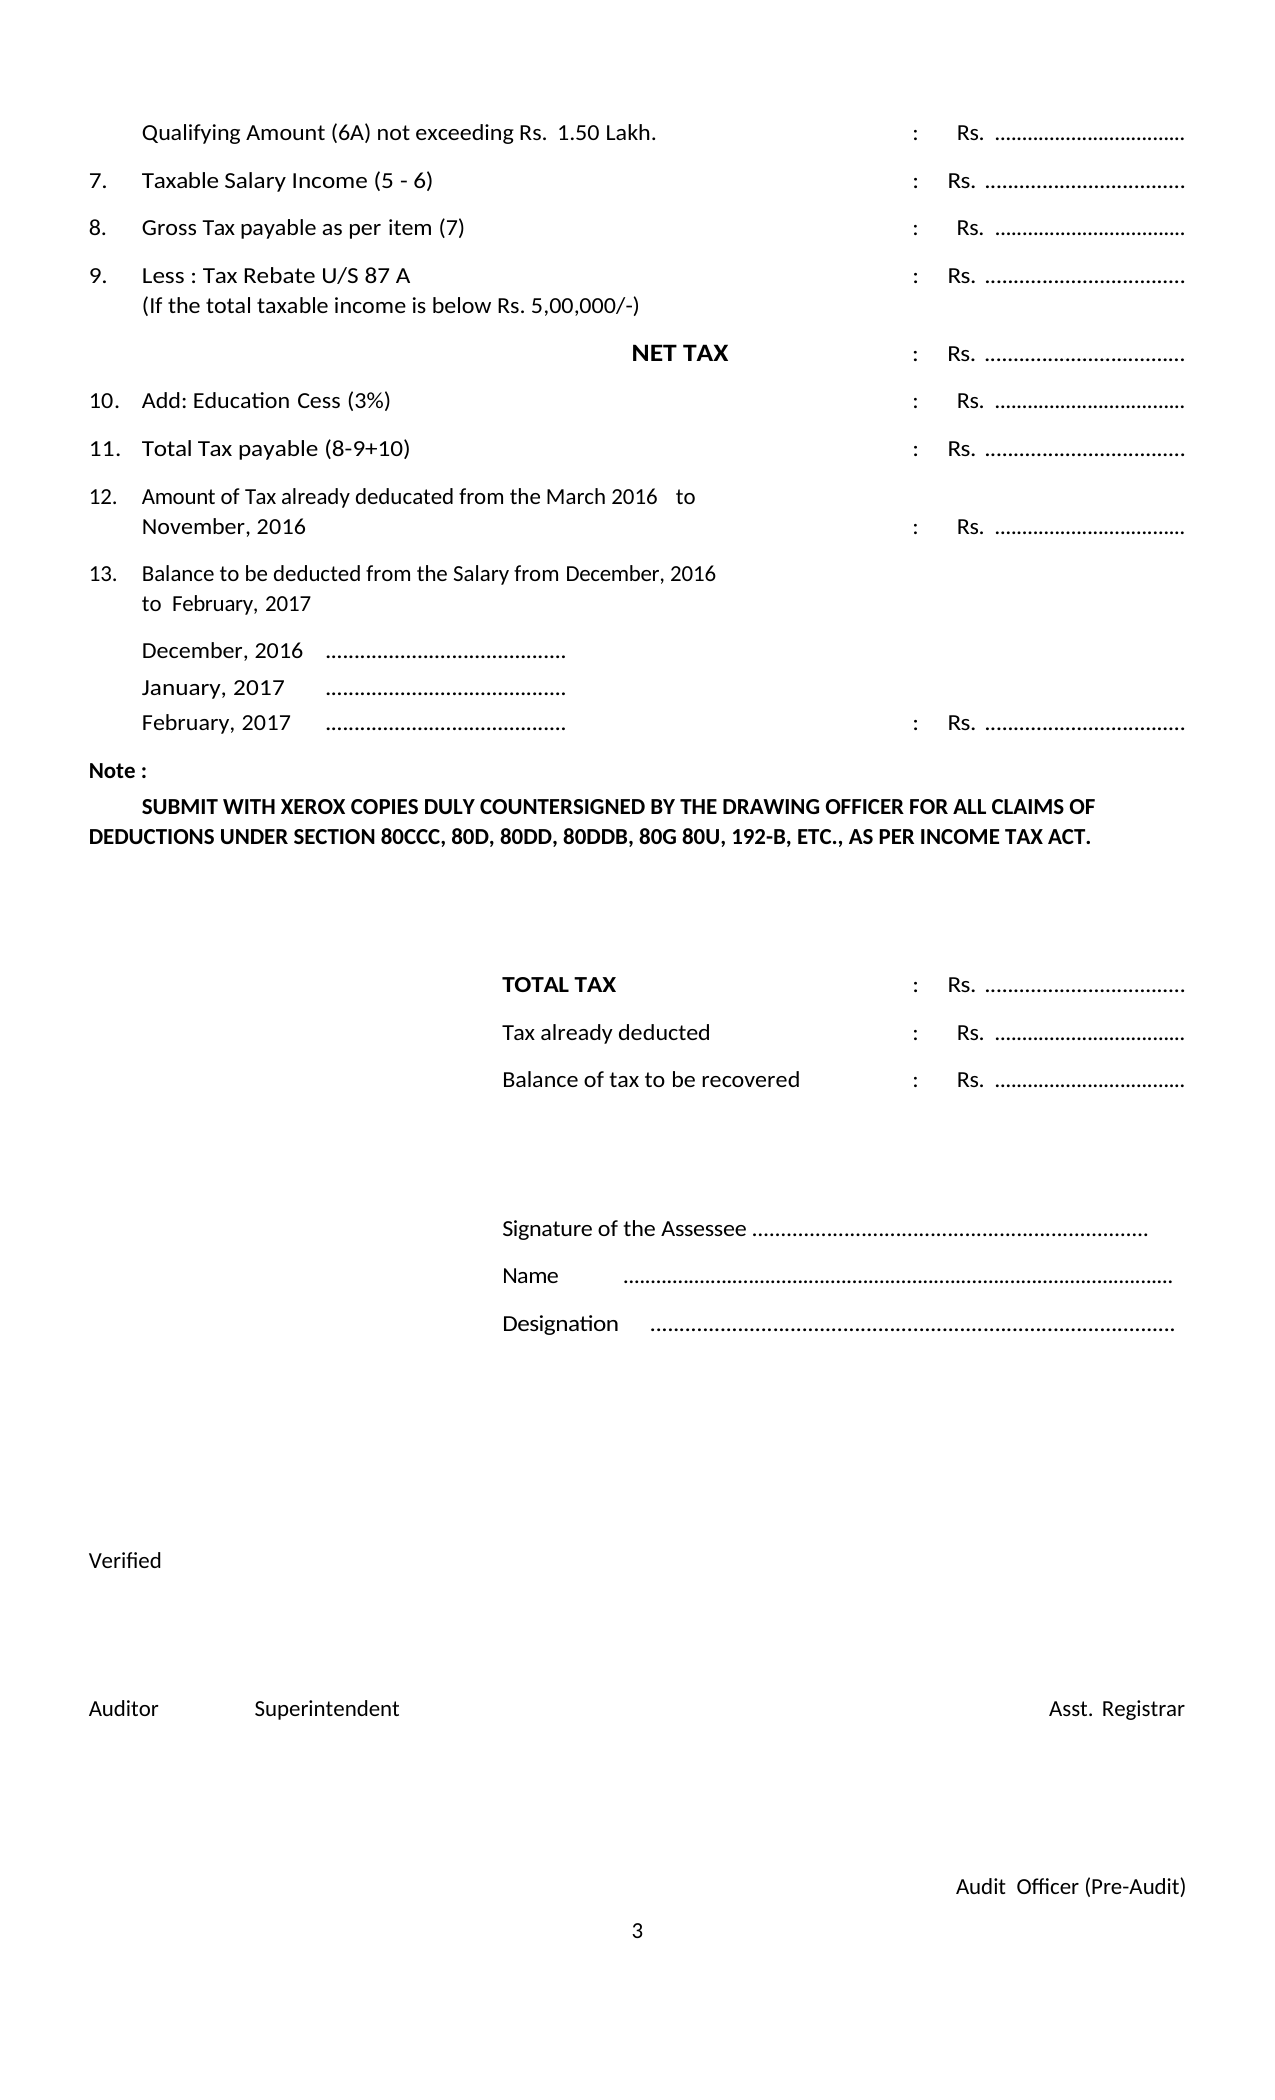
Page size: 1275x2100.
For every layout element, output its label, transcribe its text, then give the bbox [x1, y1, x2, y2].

text Verified [88, 1546, 1198, 1574]
text NET TAX : Rs. ................................... [77, 337, 1186, 367]
text Audit Officer (Pre-Audit) [77, 1872, 1187, 1900]
text 11. Total Tax payable (8-9+10) : Rs. ................................... [88, 434, 1198, 462]
text 8. Gross Tax payable as per item (7) : Rs. ................................... [88, 213, 1198, 241]
text Balance of tax to be recovered : Rs. ................................... [502, 1066, 1198, 1093]
text SUBMIT WITH XEROX COPIES DULY COUNTERSIGNED BY THE DRAWING OFFICER FOR ALL CLAIMS OF DEDUCTIONS UNDER SECTION 80CCC, 80D, 80DD, 80DDB, 80G 80U, 192-B, ETC., AS PER INCOME TAX ACT. [88, 792, 1198, 850]
text November, 2016 : Rs. ................................... [142, 512, 1198, 540]
text December, 2016 .......................................... [142, 637, 1198, 665]
text 10. Add: Education Cess (3%) : Rs. ................................... [88, 386, 1198, 414]
list Amount of Tax already deducated from the March 2016 to [88, 482, 1198, 510]
list Balance to be deducted from the Salary from December, 2016 to February, 2017 [88, 559, 731, 617]
text 7. Taxable Salary Income (5 - 6) : Rs. ................................... [88, 166, 1198, 194]
text Signature of the Assessee ..................................................................... Name ..................................................................................................... [502, 1214, 1198, 1289]
text Qualifying Amount (6A) not exceeding Rs. 1.50 Lakh. : Rs. ................................... [142, 118, 1198, 146]
text 9. Less : Tax Rebate U/S 87 A : Rs. ................................... [88, 261, 1198, 289]
text February, 2017 .......................................... : Rs. ................................... [142, 708, 1198, 737]
text Auditor Superintendent Asst. Registrar [88, 1694, 1198, 1722]
text (If the total taxable income is below Rs. 5,00,000/-) [142, 291, 1198, 319]
text January, 2017 .......................................... [142, 673, 1198, 701]
text Designation .......................................................................................... [502, 1309, 1198, 1337]
subtitle Note : [88, 756, 1198, 784]
text Tax already deducted : Rs. ................................... [502, 1018, 1198, 1046]
text TOTAL TAX : Rs. ................................... [502, 970, 1198, 998]
